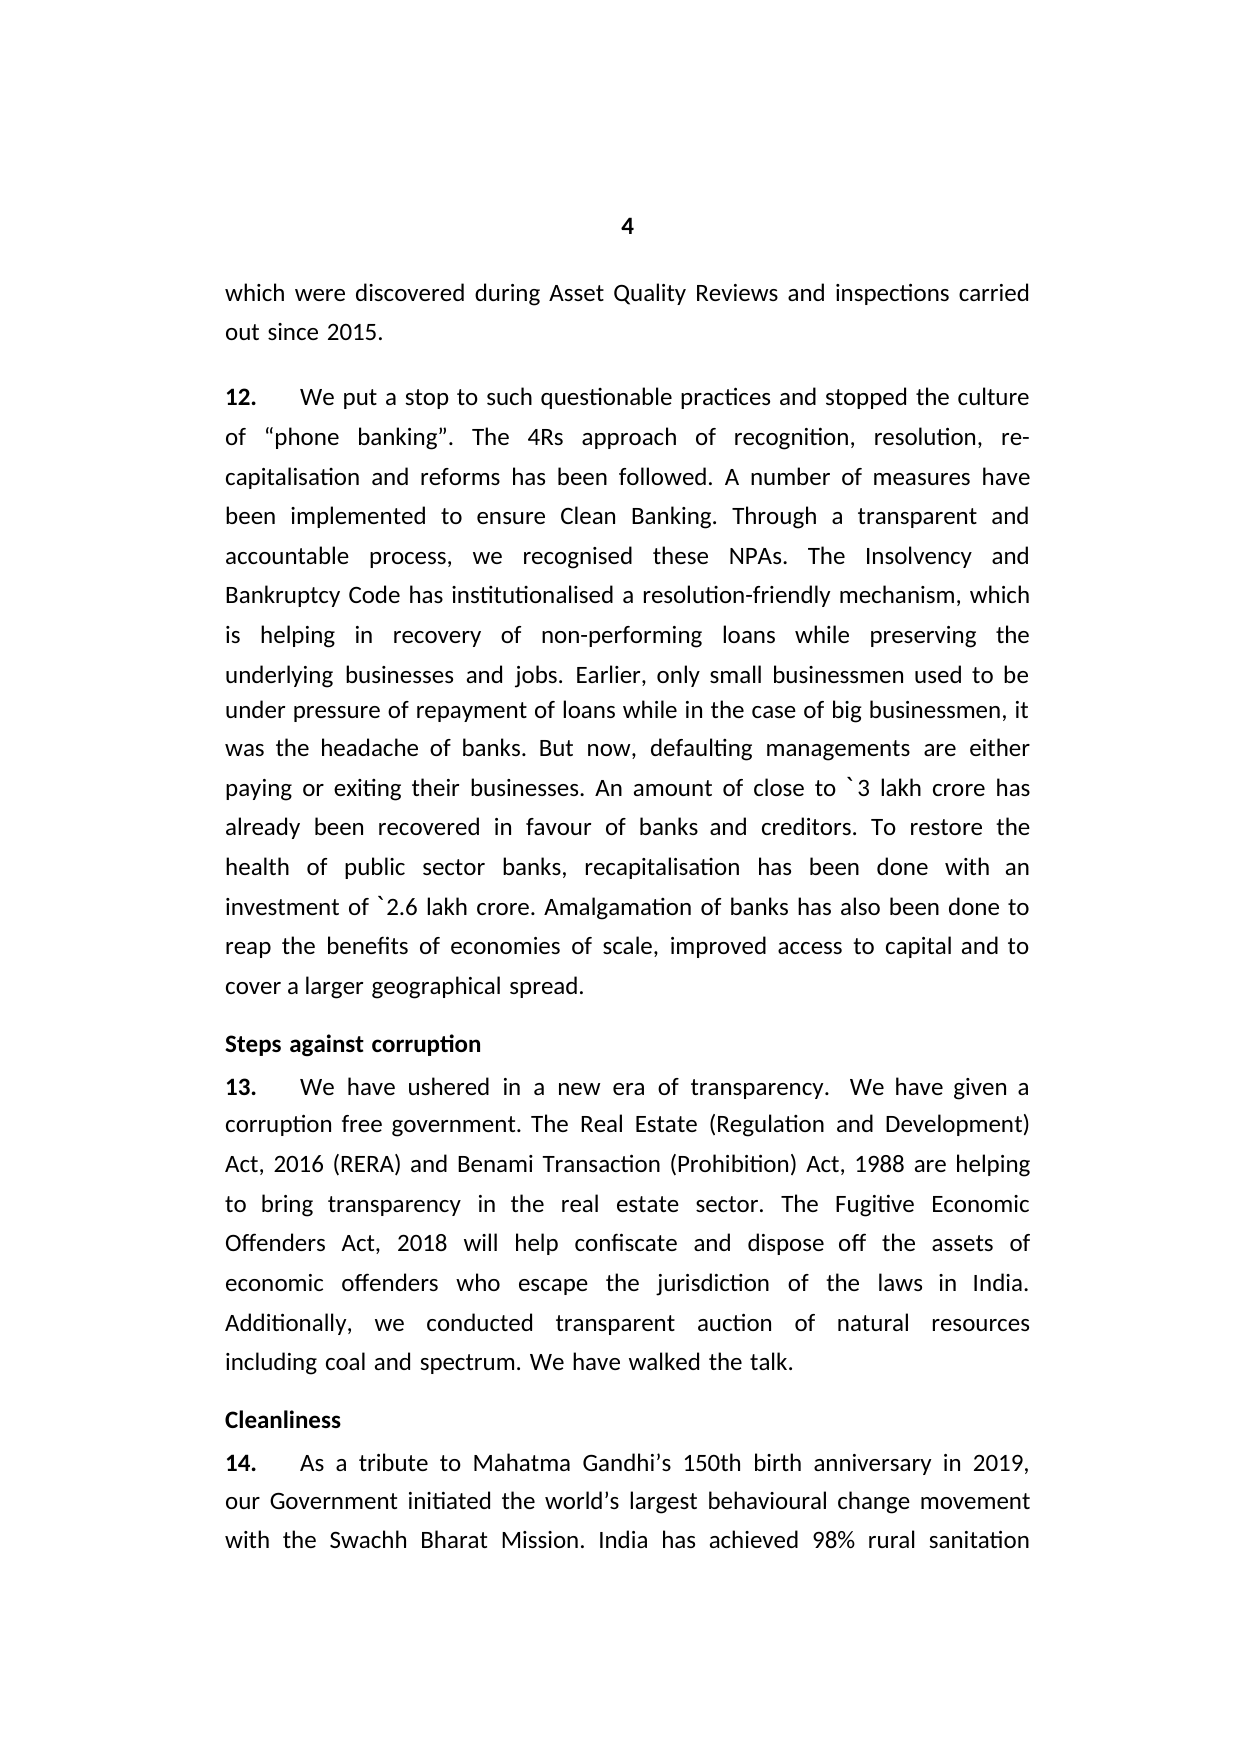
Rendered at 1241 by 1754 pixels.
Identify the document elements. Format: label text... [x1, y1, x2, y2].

list We put a stop to such questionable practices and stopped the culture of “phone banking”. The 4Rs approach of recognition, resolution, re-capitalisation and reforms has been followed. A number of measures have been implemented to ensure Clean Banking. Through a transparent and accountable process, we recognised these NPAs. The Insolvency and Bankruptcy Code has institutionalised a resolution-friendly mechanism, which is helping in recovery of non-performing loans while preserving the underlying businesses and jobs. Earlier, only small businessmen used to be under pressure of repayment of loans while in the case of big businessmen, it was the headache of banks. But now, defaulting managements are either paying or exiting their businesses. An amount of close to ` 3 lakh crore has already been recovered in favour of banks and creditors. To restore the health of public sector banks, recapitalisation has been done with an investment of ` 2.6 lakh crore. Amalgamation of banks has also been done to reap the benefits of economies of scale, improved access to capital and to cover a larger geographical spread. [225, 374, 1030, 1003]
text Cleanliness [225, 1404, 1030, 1435]
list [225, 270, 1030, 349]
list We have ushered in a new era of transparency. We have given a corruption free government. The Real Estate (Regulation and Development) Act, 2016 (RERA) and Benami Transaction (Prohibition) Act, 1988 are helping to bring transparency in the real estate sector. The Fugitive Economic Offenders Act, 2018 will help confiscate and dispose off the assets of economic offenders who escape the jurisdiction of the laws in India. Additionally, we conducted transparent auction of natural resources including coal and spectrum. We have walked the talk. [225, 1071, 1030, 1379]
text Steps against corruption [225, 1028, 1030, 1058]
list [225, 1447, 1030, 1557]
